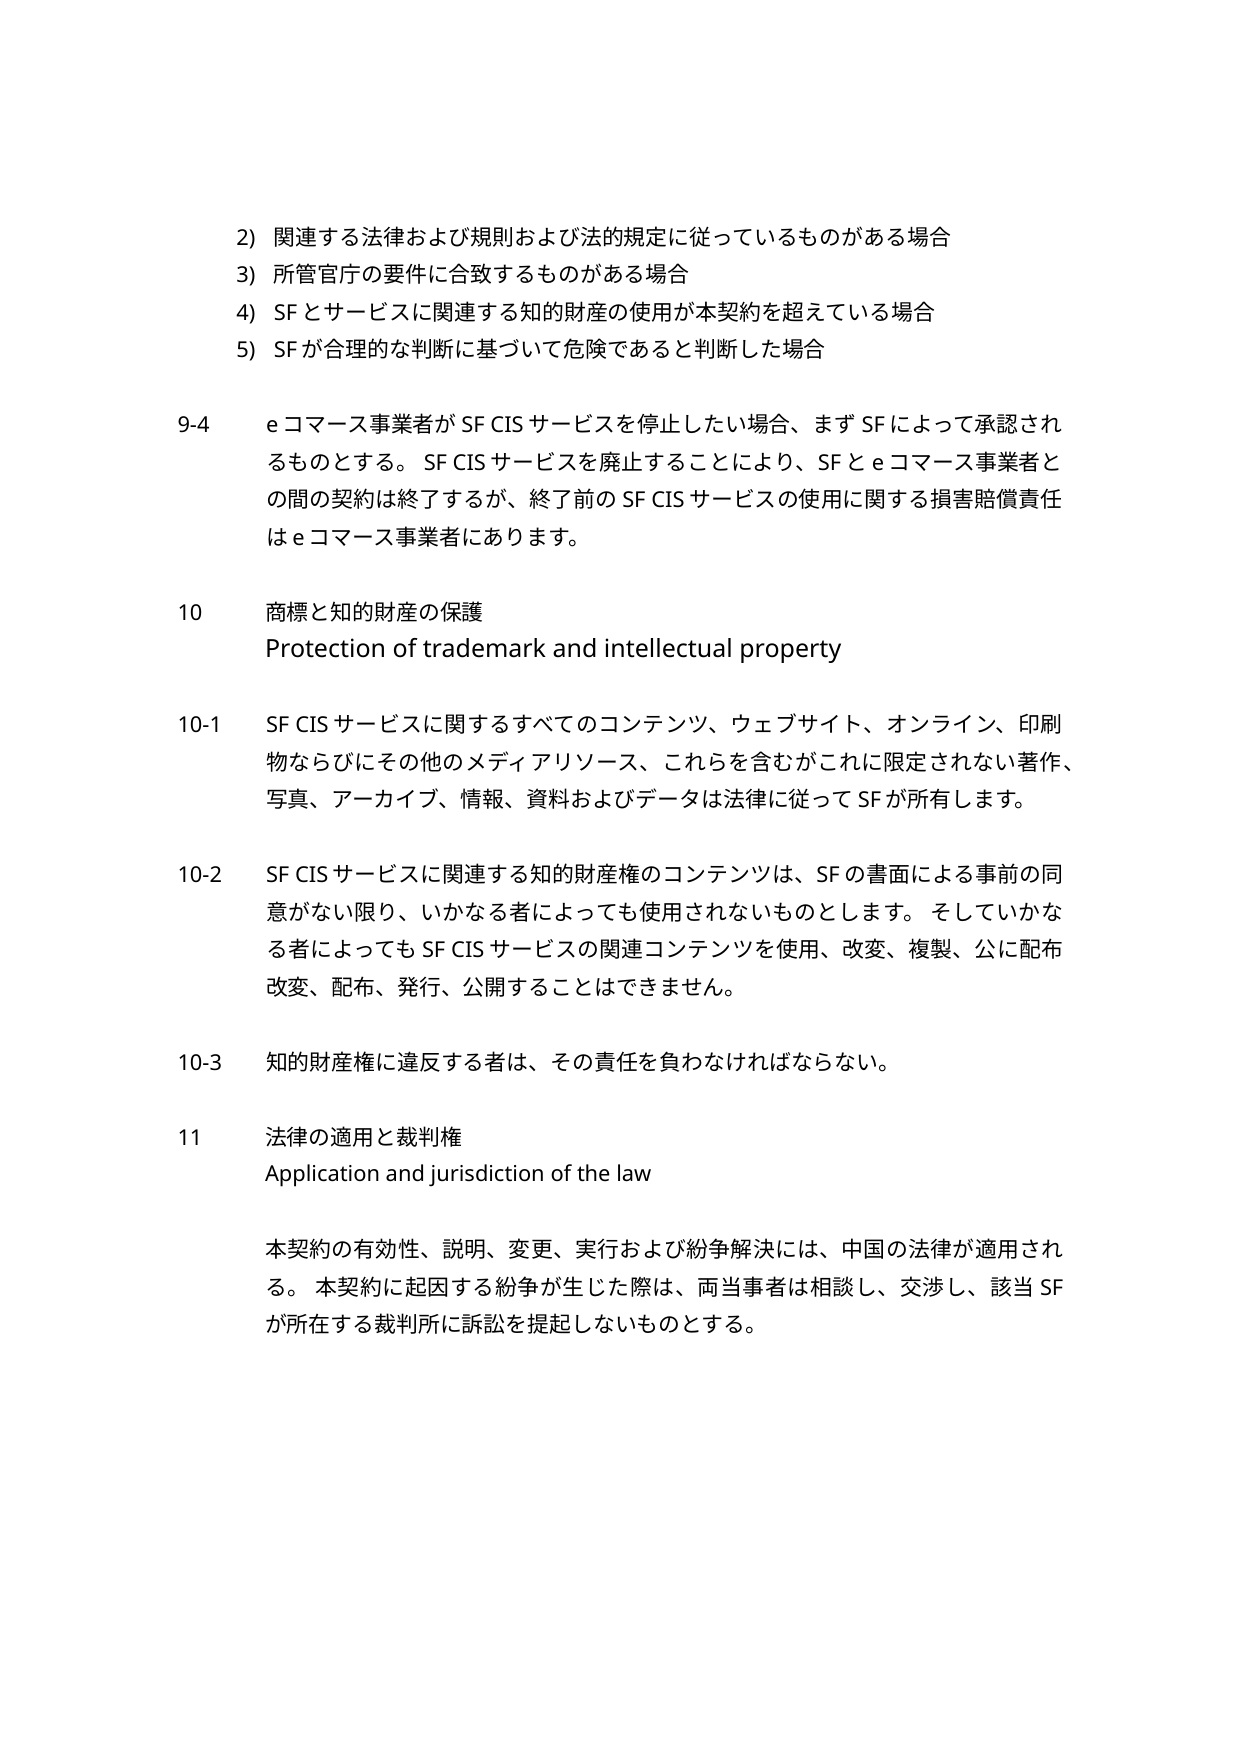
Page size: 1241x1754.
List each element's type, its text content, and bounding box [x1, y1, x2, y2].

text Protection of trademark and intellectual property [177, 629, 1063, 667]
text Application and jurisdiction of the law [177, 1154, 1063, 1192]
list SFとサービスに関連する知的財産の使用が本契約を超えている場合 [236, 292, 1063, 329]
list 10-2 SF CISサービスに関連する知的財産権のコンテンツは、SFの書面による事前の同意がない限り、いかなる者によっても使用されないものとします。 そしていかなる者によってもSF CISサービスの関連コンテンツを使用、改変、複製、公に配布、改変、配布、発行、公開することはできません。 [177, 854, 1063, 1004]
list SFが合理的な判断に基づいて危険であると判断した場合 [236, 329, 1063, 367]
list 10-1 SF CISサービスに関するすべてのコンテンツ、ウェブサイト、オンライン、印刷物ならびにその他のメディアリソース、これらを含むがこれに限定されない著作、写真、アーカイブ、情報、資料およびデータは法律に従ってSFが所有します。 [177, 704, 1063, 817]
list 本契約の有効性、説明、変更、実行および紛争解決には、中国の法律が適用される。 本契約に起因する紛争が生じた際は、両当事者は相談し、交渉し、該当SFが所在する裁判所に訴訟を提起しないものとする。 [265, 1229, 1063, 1342]
list 10-3 知的財産権に違反する者は、その責任を負わなければならない。 [177, 1042, 1063, 1079]
list 関連する法律および規則および法的規定に従っているものがある場合 [236, 217, 1063, 254]
list 所管官庁の要件に合致するものがある場合 [236, 254, 1063, 292]
list 9-4 eコマース事業者がSF CISサービスを停止したい場合、まずSFによって承認されるものとする。 SF CISサービスを廃止することにより、SFとeコマース事業者との間の契約は終了するが、終了前のSF CISサービスの使用に関する損害賠償責任はeコマース事業者にあります。 [177, 404, 1063, 554]
text 10 商標と知的財産の保護 [177, 592, 1063, 629]
text 11 法律の適用と裁判権 [177, 1117, 1063, 1154]
